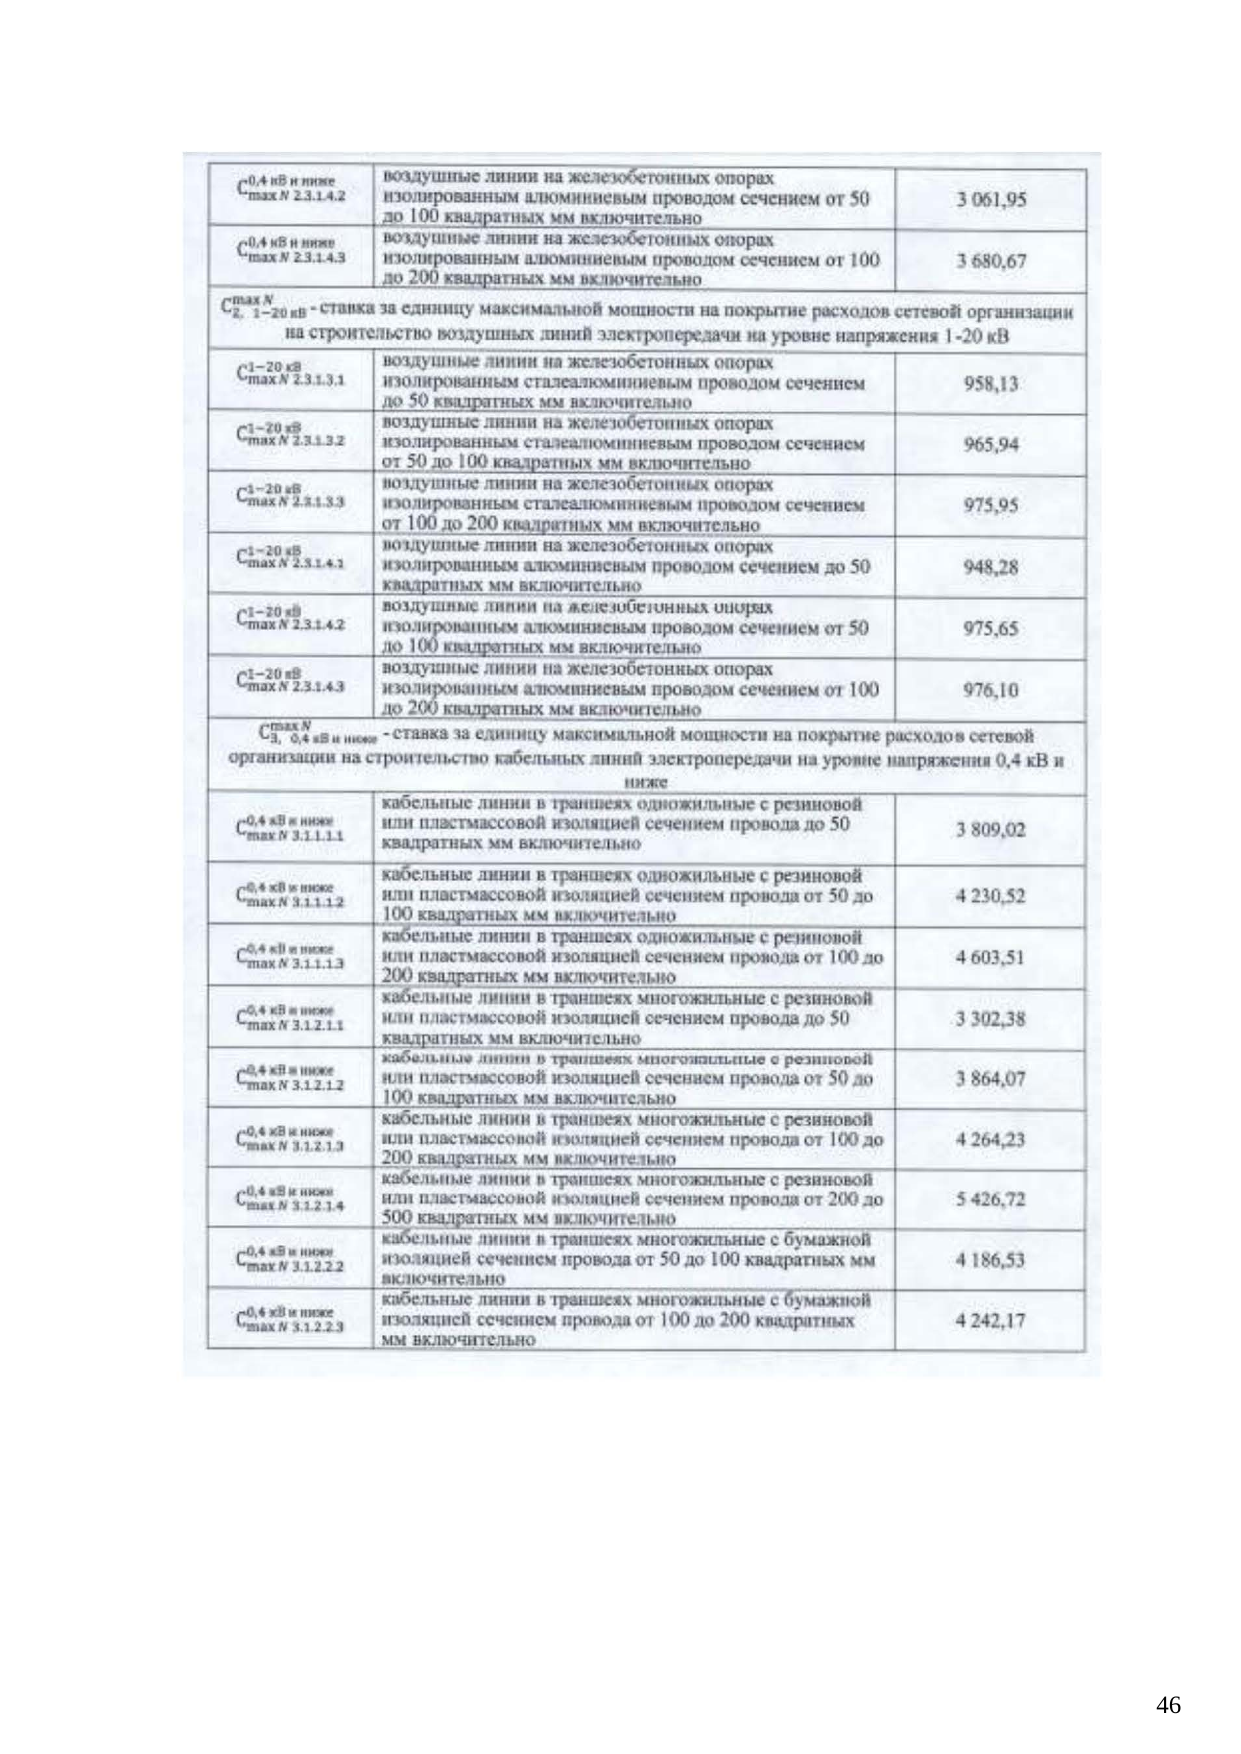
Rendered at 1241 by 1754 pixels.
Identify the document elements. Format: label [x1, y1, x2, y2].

picture [103, 88, 1182, 1613]
